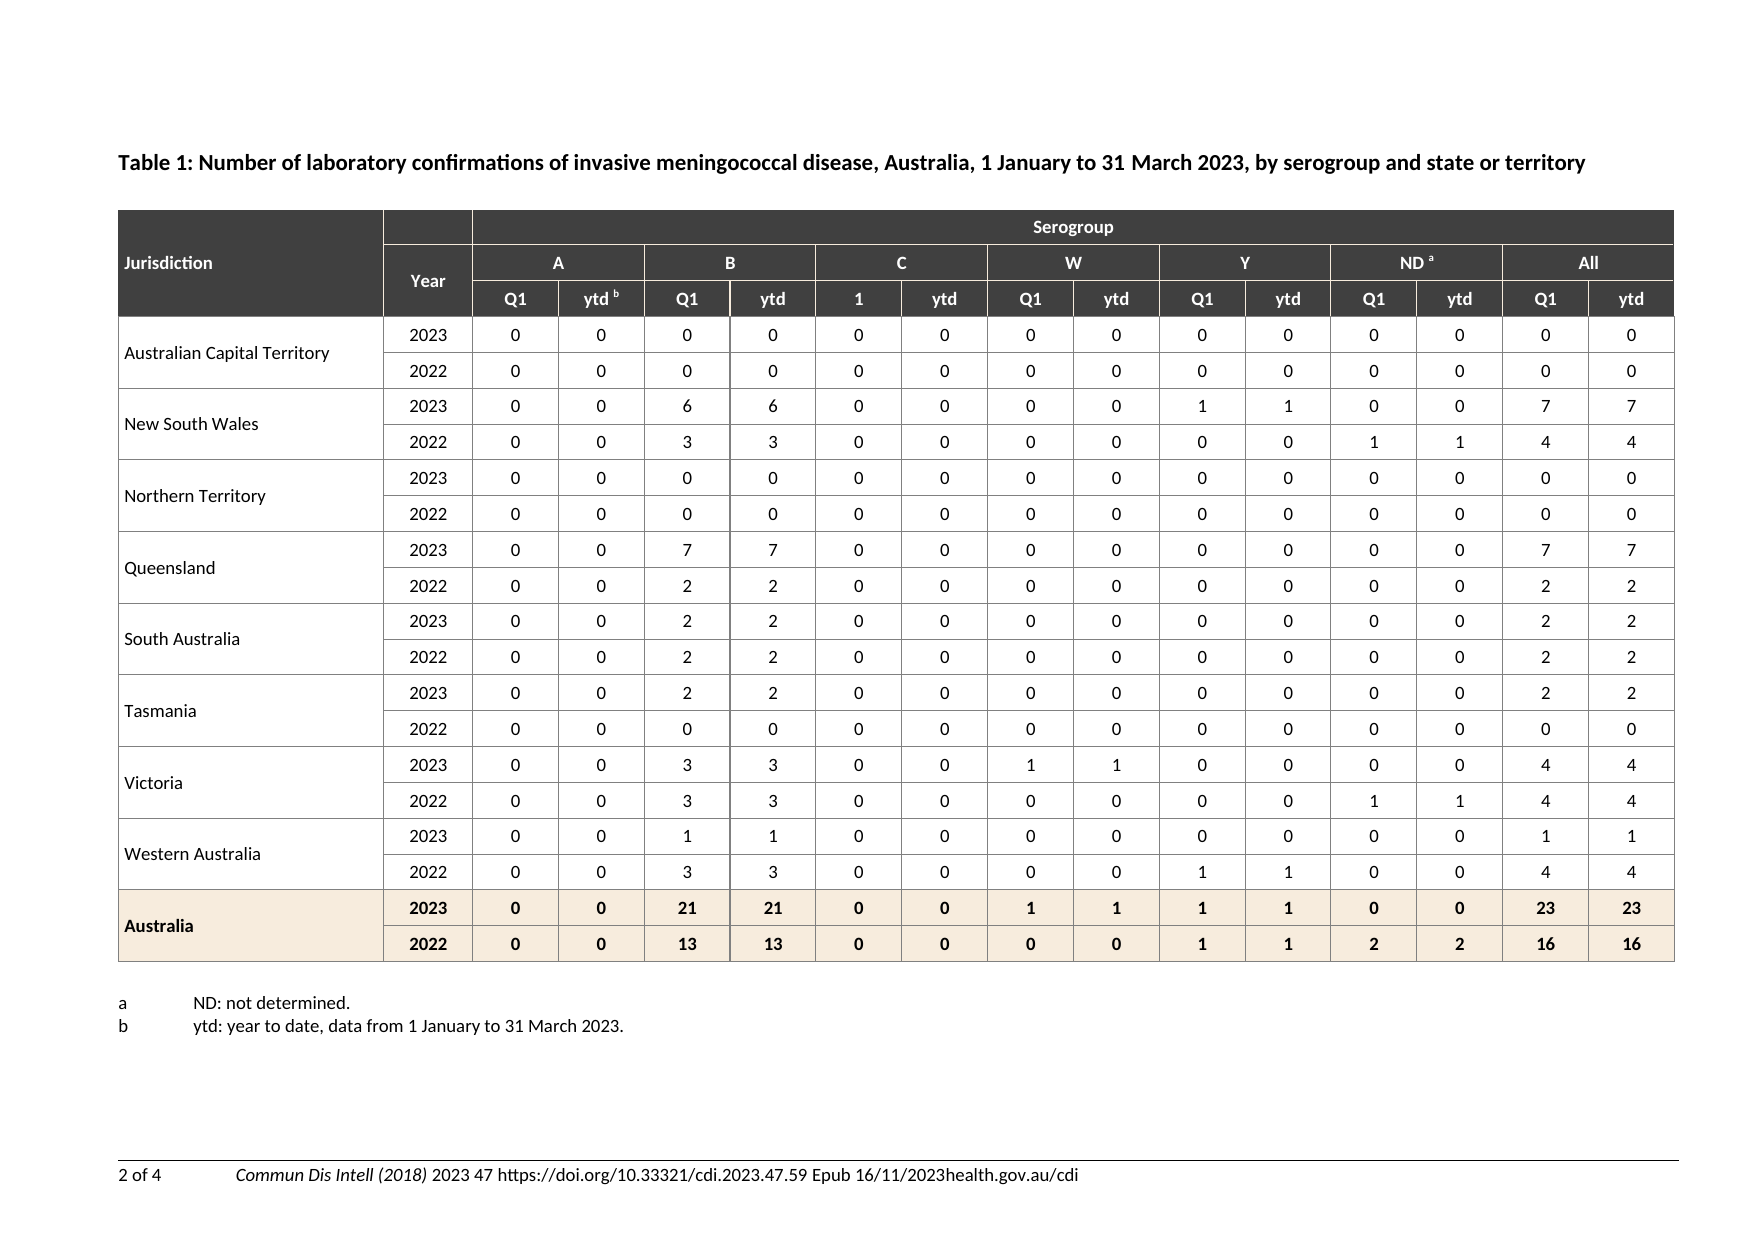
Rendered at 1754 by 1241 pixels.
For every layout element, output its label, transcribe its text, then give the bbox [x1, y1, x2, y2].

table_cell 0 [1503, 496, 1588, 531]
table_cell 3 [731, 425, 815, 459]
table_cell New South Wales [119, 389, 383, 459]
table_cell 0 [559, 855, 644, 889]
table_cell 0 [473, 317, 558, 352]
table_cell Northern Territory [119, 460, 383, 531]
table_cell 0 [1074, 640, 1159, 674]
table_cell 2 [645, 675, 729, 710]
table_cell 3 [645, 747, 729, 782]
table_cell 0 [902, 747, 987, 782]
table_cell 4 [1503, 425, 1588, 459]
table_cell 0 [816, 496, 901, 531]
table_cell 0 [731, 496, 815, 531]
table_cell 0 [1331, 353, 1416, 388]
table_cell 0 [988, 532, 1073, 567]
table_cell 7 [1589, 532, 1674, 567]
table_cell 0 [1331, 317, 1416, 352]
table_cell 0 [816, 819, 901, 853]
table_cell 0 [1503, 460, 1588, 495]
table_cell 0 [645, 460, 729, 495]
table_cell 0 [1074, 926, 1159, 961]
table_cell Australian Capital Territory [119, 317, 383, 388]
table_cell Q1 [645, 281, 729, 316]
table_cell 0 [645, 317, 729, 352]
table_cell 2 [645, 568, 729, 603]
table_cell 0 [1246, 460, 1330, 495]
table_cell 0 [816, 890, 901, 925]
table_cell 0 [473, 855, 558, 889]
table_cell 0 [559, 353, 644, 388]
table_cell 0 [1503, 711, 1588, 746]
table_cell 2023 [384, 675, 472, 710]
table_cell 0 [1417, 675, 1502, 710]
table_cell 0 [473, 604, 558, 638]
table_cell 0 [988, 568, 1073, 603]
table_cell Year [384, 245, 472, 316]
table_cell 0 [988, 425, 1073, 459]
table_cell 0 [473, 711, 558, 746]
table_cell 2 [645, 604, 729, 638]
table_cell Queensland [119, 532, 383, 603]
table_cell 0 [645, 711, 729, 746]
table_cell 1 [988, 747, 1073, 782]
table_cell 0 [1160, 460, 1245, 495]
table_cell 0 [1503, 353, 1588, 388]
table_cell ND a [1331, 245, 1502, 280]
table_cell 0 [1331, 675, 1416, 710]
table_cell Victoria [119, 747, 383, 818]
table_cell 16 [1503, 926, 1588, 961]
table_cell ytd [1246, 281, 1330, 316]
table_cell 0 [1160, 604, 1245, 638]
table_cell 0 [1160, 711, 1245, 746]
table_cell 0 [1246, 353, 1330, 388]
table_cell 0 [902, 604, 987, 638]
table_cell ytd [731, 281, 815, 316]
table_cell 4 [1589, 855, 1674, 889]
table_cell 2022 [384, 711, 472, 746]
table_cell ytd [1417, 281, 1502, 316]
table_cell 0 [645, 353, 729, 388]
table_cell 0 [473, 890, 558, 925]
table_cell 3 [645, 783, 729, 818]
table_cell 0 [731, 460, 815, 495]
table_cell 2 [731, 604, 815, 638]
table_cell 0 [1160, 819, 1245, 853]
table_cell Western Australia [119, 819, 383, 889]
table_cell 0 [902, 711, 987, 746]
table_cell 1 [1246, 890, 1330, 925]
table_cell 0 [816, 317, 901, 352]
table_cell 0 [559, 890, 644, 925]
table_cell Tasmania [119, 675, 383, 746]
table_cell 0 [1417, 532, 1502, 567]
table_header [384, 210, 472, 244]
table_cell 0 [1160, 747, 1245, 782]
table_cell 13 [731, 926, 815, 961]
table_cell 0 [902, 890, 987, 925]
table_cell 1 [1246, 926, 1330, 961]
table_cell 1 [645, 819, 729, 853]
text Table 1: Number of laboratory confirmations of invasive meningococcal disease, Australia, 1 January to 31 March 2023, by serogroup and state or territory [118, 148, 1679, 176]
table_cell 0 [988, 353, 1073, 388]
table_cell 0 [1246, 425, 1330, 459]
table_cell 0 [988, 675, 1073, 710]
table_cell 0 [1246, 783, 1330, 818]
table_cell 0 [988, 783, 1073, 818]
table_cell 0 [988, 317, 1073, 352]
table_cell 0 [1331, 855, 1416, 889]
table_cell 0 [559, 496, 644, 531]
table_cell 4 [1589, 425, 1674, 459]
table_cell 0 [1417, 747, 1502, 782]
table_cell C [816, 245, 987, 280]
table_cell 0 [1417, 890, 1502, 925]
table_cell 0 [902, 819, 987, 853]
table_cell 0 [559, 783, 644, 818]
table_cell 0 [816, 783, 901, 818]
text b ytd: year to date, data from 1 January to 31 March 2023. [118, 1014, 1679, 1037]
table_cell 6 [731, 389, 815, 423]
table_cell 0 [1160, 675, 1245, 710]
table_cell 2023 [384, 890, 472, 925]
table_cell 23 [1589, 890, 1674, 925]
table_cell 0 [1246, 675, 1330, 710]
table_cell 0 [1246, 496, 1330, 531]
table_cell 0 [1246, 747, 1330, 782]
table_cell 0 [1417, 389, 1502, 423]
table_cell 4 [1503, 783, 1588, 818]
table_cell 0 [816, 425, 901, 459]
table_cell 2 [1589, 604, 1674, 638]
table_cell 0 [1589, 317, 1674, 352]
table_cell 0 [559, 747, 644, 782]
table_cell 0 [1417, 711, 1502, 746]
table_cell 0 [1246, 711, 1330, 746]
table_cell 2 [1589, 675, 1674, 710]
table_header Serogroup [473, 210, 1674, 244]
table_cell Q1 [988, 281, 1073, 316]
table_cell 0 [1160, 568, 1245, 603]
table_cell 21 [731, 890, 815, 925]
table_cell 3 [645, 855, 729, 889]
table_cell 4 [1503, 747, 1588, 782]
table_cell 0 [559, 675, 644, 710]
table_cell 7 [1503, 532, 1588, 567]
table_cell 1 [1589, 819, 1674, 853]
table_cell 4 [1503, 855, 1588, 889]
table_cell W [988, 245, 1159, 280]
table_cell 2022 [384, 855, 472, 889]
table_cell 0 [559, 568, 644, 603]
table_cell 0 [1246, 568, 1330, 603]
table_cell 0 [816, 711, 901, 746]
table_cell 2 [1331, 926, 1416, 961]
text a ND: not determined. [118, 991, 1679, 1014]
table_cell 0 [473, 747, 558, 782]
table_cell B [645, 245, 815, 280]
table_cell 2 [1503, 675, 1588, 710]
table_cell 0 [902, 317, 987, 352]
table_cell 1 [1160, 855, 1245, 889]
table_cell 0 [988, 711, 1073, 746]
table_cell 0 [1160, 496, 1245, 531]
table_cell ytd [1074, 281, 1159, 316]
table_cell 2023 [384, 604, 472, 638]
table_cell 0 [1074, 711, 1159, 746]
table_cell 0 [1331, 890, 1416, 925]
table_cell 0 [1589, 353, 1674, 388]
table_cell 0 [1246, 819, 1330, 853]
table_cell Y [1160, 245, 1330, 280]
table_cell 0 [988, 460, 1073, 495]
table_header Jurisdiction [118, 210, 383, 316]
table_cell 2022 [384, 568, 472, 603]
table_cell 0 [1331, 604, 1416, 638]
table_cell 0 [645, 496, 729, 531]
table_cell 0 [816, 926, 901, 961]
table_cell 2 [645, 640, 729, 674]
table_cell 13 [645, 926, 729, 961]
table_cell 0 [988, 640, 1073, 674]
table_cell 0 [559, 604, 644, 638]
table_cell 0 [1589, 711, 1674, 746]
table_cell 2 [1417, 926, 1502, 961]
table_cell 0 [1417, 353, 1502, 388]
table_cell 0 [902, 783, 987, 818]
table_cell 0 [473, 389, 558, 423]
table_cell 0 [1074, 675, 1159, 710]
table_cell 0 [902, 675, 987, 710]
table_cell 0 [988, 819, 1073, 853]
table_cell South Australia [119, 604, 383, 674]
table_cell 0 [816, 675, 901, 710]
table_cell 0 [1417, 855, 1502, 889]
table_cell 1 [816, 281, 901, 316]
table_cell 1 [1246, 855, 1330, 889]
table_cell 0 [816, 604, 901, 638]
table_cell 0 [1074, 353, 1159, 388]
table_cell 0 [1589, 460, 1674, 495]
table_cell 0 [559, 926, 644, 961]
table_cell 0 [1074, 389, 1159, 423]
table_cell 0 [1160, 353, 1245, 388]
table_cell 2023 [384, 819, 472, 853]
table_cell 2023 [384, 389, 472, 423]
table_cell ytd [1589, 280, 1674, 316]
table_cell 16 [1589, 926, 1674, 961]
table_cell 0 [1417, 819, 1502, 853]
table_cell 2 [1503, 604, 1588, 638]
table_cell 0 [902, 640, 987, 674]
table_cell 0 [473, 496, 558, 531]
table_cell 0 [731, 317, 815, 352]
table_cell 0 [902, 496, 987, 531]
table_cell 0 [559, 819, 644, 853]
table_cell 1 [988, 890, 1073, 925]
table_cell 3 [731, 747, 815, 782]
table_cell ytd b [559, 281, 644, 316]
table_cell 0 [1417, 496, 1502, 531]
table_cell 0 [902, 855, 987, 889]
table_cell 4 [1589, 747, 1674, 782]
table_cell 0 [1331, 747, 1416, 782]
table_cell 2023 [384, 532, 472, 567]
table_cell A [473, 245, 644, 280]
table_cell 2023 [384, 317, 472, 352]
table_cell 1 [1417, 783, 1502, 818]
table_cell 1 [1074, 747, 1159, 782]
table_cell 7 [1503, 389, 1588, 423]
table_cell 0 [1160, 640, 1245, 674]
table_cell 0 [559, 711, 644, 746]
table_cell 1 [1160, 890, 1245, 925]
table_cell 0 [1331, 460, 1416, 495]
table_cell 0 [1331, 711, 1416, 746]
table_cell 2022 [384, 496, 472, 531]
table_cell Australia [119, 890, 383, 961]
table_cell 0 [473, 460, 558, 495]
table_cell 7 [645, 532, 729, 567]
table_cell 0 [473, 819, 558, 853]
table_cell 0 [816, 532, 901, 567]
table_cell 2022 [384, 926, 472, 961]
table_cell 0 [473, 640, 558, 674]
table_cell 0 [559, 640, 644, 674]
table_cell 1 [1246, 389, 1330, 423]
table_cell 21 [645, 890, 729, 925]
table_cell Q1 [1503, 281, 1588, 316]
table_cell 0 [1417, 317, 1502, 352]
table_cell 0 [473, 425, 558, 459]
table_cell 0 [816, 640, 901, 674]
table_cell 2 [1589, 568, 1674, 603]
table_cell 2 [731, 568, 815, 603]
table_cell 0 [902, 532, 987, 567]
table_cell 0 [816, 460, 901, 495]
table_cell 2022 [384, 425, 472, 459]
table_cell 3 [731, 855, 815, 889]
table_cell 0 [816, 353, 901, 388]
table_cell 2022 [384, 353, 472, 388]
table_cell 1 [1074, 890, 1159, 925]
table_cell 2022 [384, 640, 472, 674]
table_cell 0 [988, 496, 1073, 531]
table_cell 0 [1331, 532, 1416, 567]
table_cell 2 [1503, 640, 1588, 674]
table_cell 0 [473, 783, 558, 818]
table_cell 0 [1160, 317, 1245, 352]
table_cell 0 [902, 926, 987, 961]
table_cell 0 [1160, 425, 1245, 459]
table_cell 2023 [384, 460, 472, 495]
table_cell Q1 [1160, 281, 1245, 316]
table_cell 1 [1331, 783, 1416, 818]
table_cell 0 [1074, 855, 1159, 889]
table_cell All [1503, 244, 1674, 280]
table_cell 0 [1074, 819, 1159, 853]
table_cell 0 [1074, 532, 1159, 567]
table_cell ytd [902, 281, 987, 316]
table_cell 0 [816, 747, 901, 782]
table_cell 0 [1160, 532, 1245, 567]
table_cell Q1 [1331, 281, 1416, 316]
table_cell 0 [559, 317, 644, 352]
table_cell 2 [731, 640, 815, 674]
table_cell 3 [731, 783, 815, 818]
table_cell 0 [559, 389, 644, 423]
table_cell 1 [1160, 389, 1245, 423]
table_cell 0 [1331, 819, 1416, 853]
table_cell 0 [902, 568, 987, 603]
table_cell 0 [1074, 496, 1159, 531]
table_cell 0 [1246, 532, 1330, 567]
table_cell 0 [1589, 496, 1674, 531]
table_cell 1 [1331, 425, 1416, 459]
table_cell 2 [1589, 640, 1674, 674]
table_cell 0 [1246, 640, 1330, 674]
table_cell 0 [1331, 568, 1416, 603]
table_cell 0 [1417, 568, 1502, 603]
table_cell 0 [816, 855, 901, 889]
table_cell Q1 [473, 281, 558, 316]
table_cell 0 [902, 425, 987, 459]
table_cell 0 [1331, 496, 1416, 531]
table_cell 0 [473, 926, 558, 961]
table_cell 1 [1160, 926, 1245, 961]
table_cell 3 [645, 425, 729, 459]
table_cell 1 [731, 819, 815, 853]
table_cell 0 [1417, 640, 1502, 674]
table_cell 1 [1417, 425, 1502, 459]
table_cell 0 [559, 425, 644, 459]
table_cell 0 [1074, 783, 1159, 818]
table_cell 0 [816, 389, 901, 423]
table_cell 0 [1417, 604, 1502, 638]
table_cell 0 [902, 460, 987, 495]
table_cell 0 [1074, 604, 1159, 638]
table_cell 0 [473, 675, 558, 710]
table_cell 0 [473, 568, 558, 603]
table_cell 7 [1589, 389, 1674, 423]
table_cell 0 [816, 568, 901, 603]
table_cell 0 [473, 353, 558, 388]
table_cell 0 [1331, 640, 1416, 674]
table_cell 7 [731, 532, 815, 567]
table_cell 23 [1503, 890, 1588, 925]
table_cell 0 [1074, 425, 1159, 459]
table_cell 2022 [384, 783, 472, 818]
table_cell 0 [731, 353, 815, 388]
table_cell 0 [988, 389, 1073, 423]
table_cell 0 [988, 855, 1073, 889]
table_cell 0 [902, 389, 987, 423]
table_cell 0 [1160, 783, 1245, 818]
table_cell 2 [1503, 568, 1588, 603]
table_cell 6 [645, 389, 729, 423]
table_cell 2023 [384, 747, 472, 782]
table_cell 0 [1074, 568, 1159, 603]
table_cell 0 [988, 604, 1073, 638]
table_cell 0 [1503, 317, 1588, 352]
table_cell 0 [1074, 317, 1159, 352]
table_cell 0 [1331, 389, 1416, 423]
table_cell 0 [988, 926, 1073, 961]
table_cell 0 [1417, 460, 1502, 495]
table_cell 0 [1246, 317, 1330, 352]
table_cell 0 [1074, 460, 1159, 495]
table_cell 0 [473, 532, 558, 567]
table_cell 1 [1503, 819, 1588, 853]
table_cell 0 [731, 711, 815, 746]
table_cell 0 [559, 532, 644, 567]
table_cell 0 [902, 353, 987, 388]
table_cell 0 [559, 460, 644, 495]
table_cell 4 [1589, 783, 1674, 818]
table_cell 0 [1246, 604, 1330, 638]
table_cell 2 [731, 675, 815, 710]
